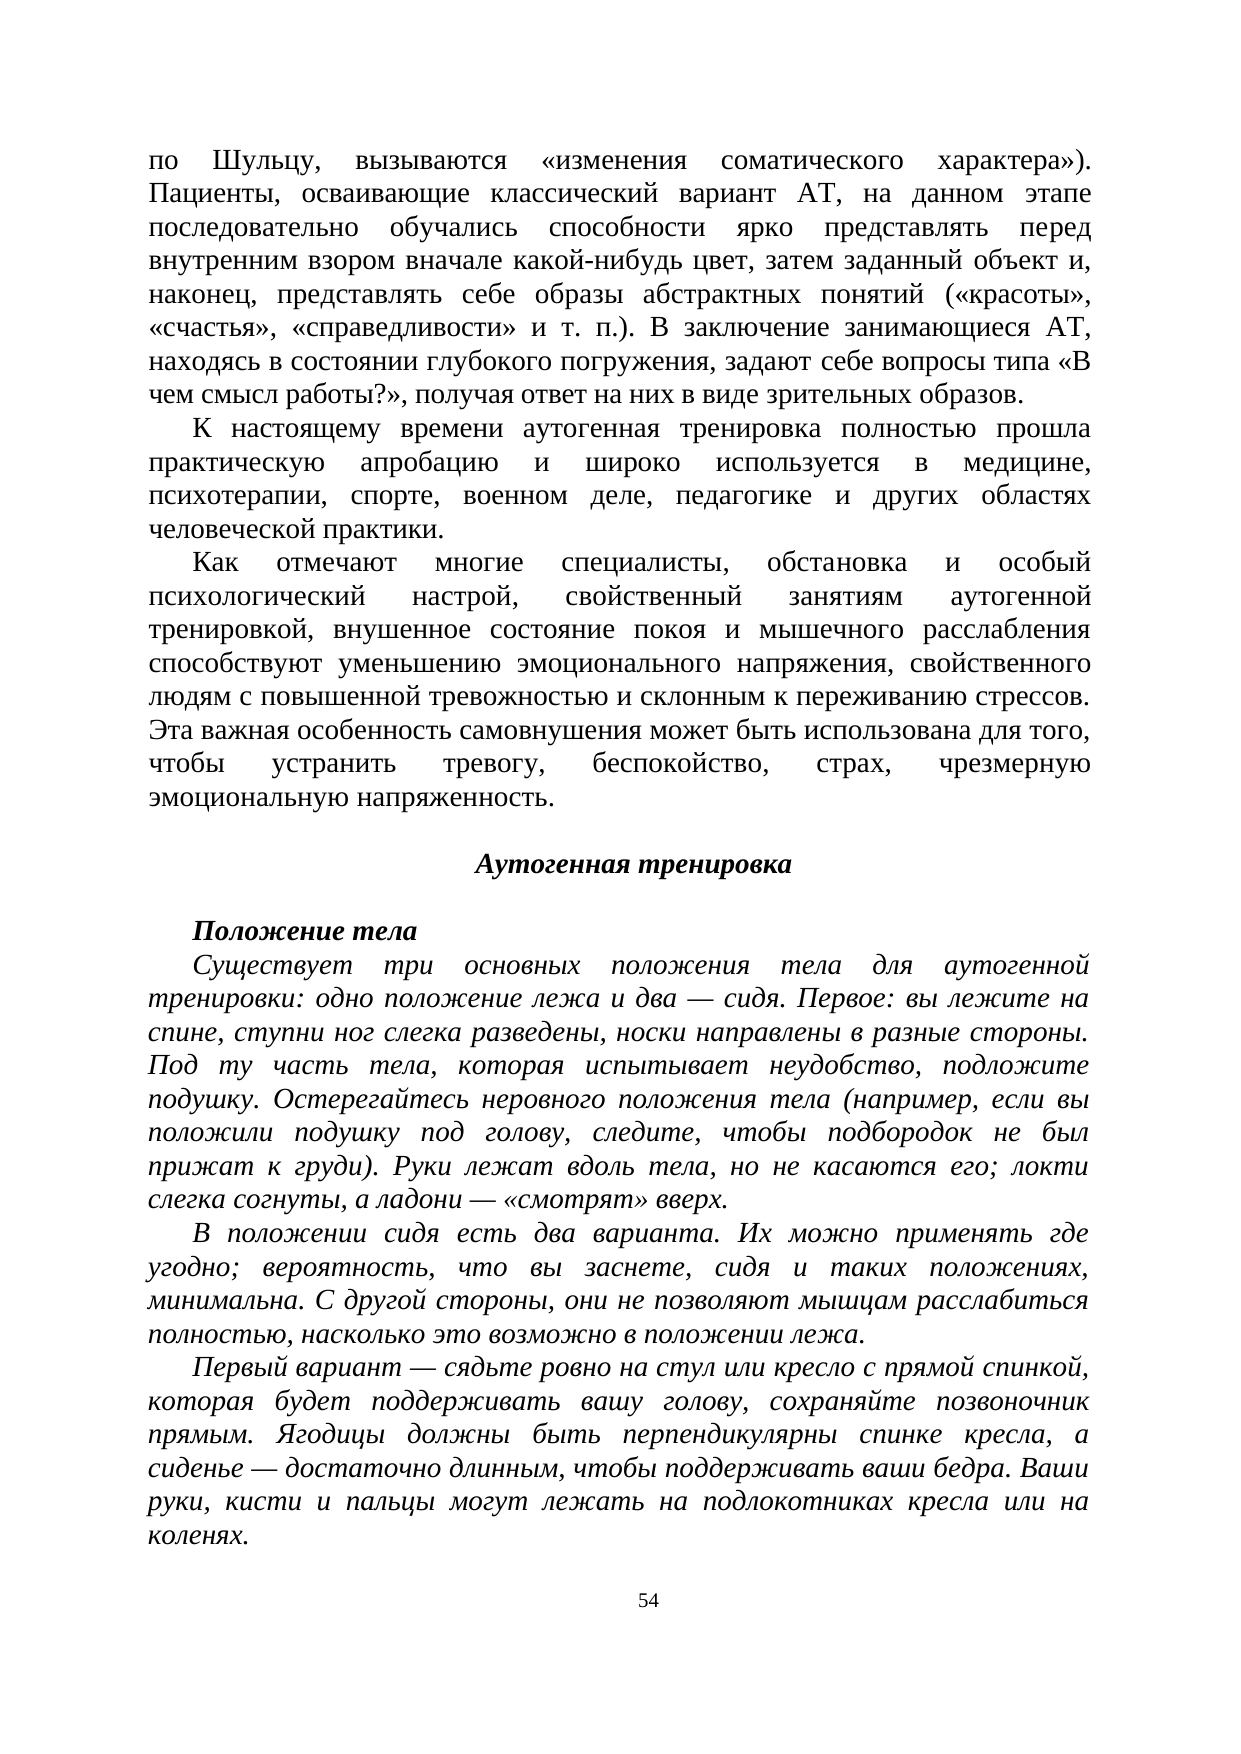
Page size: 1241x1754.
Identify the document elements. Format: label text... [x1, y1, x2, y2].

text Существует три основных положения тела для аутогенной тренировки: одно положение лежа и два — сидя. Первое: вы лежите на спине, ступни ног слегка разведены, носки направлены в разные стороны. Под ту часть тела, которая испытывает неудобство, подложите подушку. Остерегайтесь неровного положения тела (например, если вы положили подушку под голову, следите, чтобы подбородок не был прижат к груди). Руки лежат вдоль тела, но не касаются его; локти слегка согнуты, а ладони — «смотрят» вверх. [148, 947, 1093, 1215]
text Первый вариант — сядьте ровно на стул или кресло с прямой спинкой, которая будет поддерживать вашу голову, сохраняйте позвоночник прямым. Ягодицы должны быть перпендикулярны спинке кресла, а сиденье — достаточно длинным, чтобы поддерживать ваши бедра. Ваши руки, кисти и пальцы могут лежать на подлокотниках кресла или на коленях. [148, 1349, 1093, 1551]
subtitle Положение тела [148, 913, 1093, 947]
text Аутогенная тренировка [148, 846, 1091, 880]
text В положении сидя есть два варианта. Их можно применять где угодно; вероятность, что вы заснете, сидя и таких положениях, минимальна. С другой стороны, они не позволяют мышцам расслабиться полностью, насколько это возможно в положении лежа. [148, 1215, 1093, 1349]
text К настоящему времени аутогенная тренировка полностью прошла практическую апробацию и широко используется в медицине, психотерапии, спорте, военном деле, педагогике и других областях человеческой практики. [148, 410, 1091, 544]
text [148, 142, 1091, 410]
text Как отмечают многие специалисты, обстановка и особый психологический настрой, свойственный занятиям аутогенной тренировкой, внушенное состояние покоя и мышечного расслабления способствуют уменьшению эмоционального напряжения, свойственного людям с повышенной тревожностью и склонным к переживанию стрессов. Эта важная особенность самовнушения может быть использована для того, чтобы устранить тревогу, беспокойство, страх, чрезмерную эмоциональную напряженность. [148, 544, 1091, 813]
